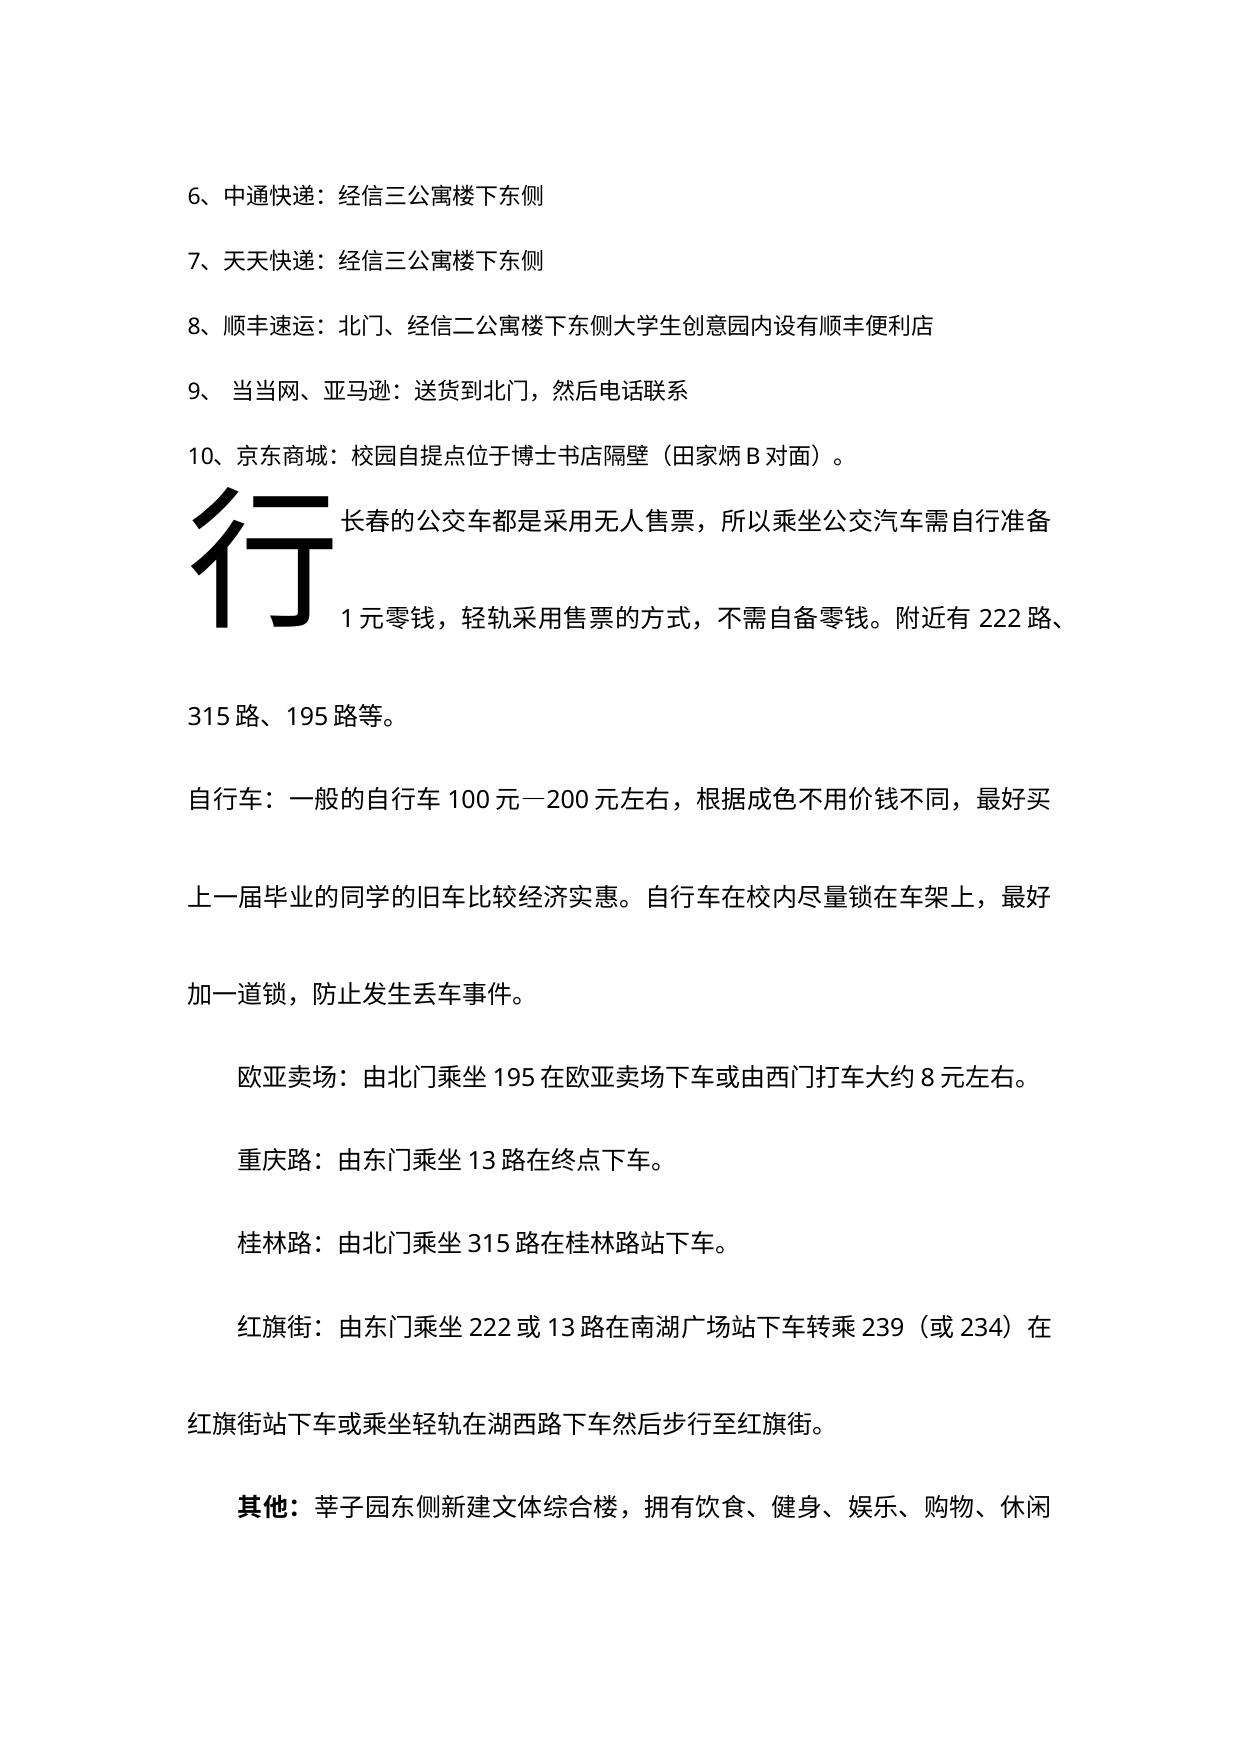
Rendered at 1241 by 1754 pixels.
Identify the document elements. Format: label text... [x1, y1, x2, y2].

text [187, 1473, 1053, 1538]
text 6、中通快递：经信三公寓楼下东侧 [187, 162, 1053, 227]
text 重庆路：由东门乘坐13路在终点下车。 [187, 1126, 1053, 1191]
text 8、顺丰速运：北门、经信二公寓楼下东侧大学生创意园内设有顺丰便利店 [187, 292, 1053, 357]
text 欧亚卖场：由北门乘坐195在欧亚卖场下车或由西门打车大约8元左右。 [187, 1043, 1053, 1108]
text 10、京东商城：校园自提点位于博士书店隔壁（田家炳B对面）。 [187, 422, 1053, 487]
text 7、天天快递：经信三公寓楼下东侧 [187, 227, 1053, 292]
text 长春的公交车都是采用无人售票，所以乘坐公交汽车需自行准备1元零钱，轻轨采用售票的方式，不需自备零钱。附近有222路、315路、195路等。 [187, 487, 1053, 747]
text 桂林路：由北门乘坐315路在桂林路站下车。 [187, 1209, 1053, 1274]
text 红旗街：由东门乘坐222或13路在南湖广场站下车转乘239（或234）在红旗街站下车或乘坐轻轨在湖西路下车然后步行至红旗街。 [187, 1293, 1053, 1455]
text 9、 当当网、亚马逊：送货到北门，然后电话联系 [187, 357, 1053, 422]
text 自行车：一般的自行车100元—200元左右，根据成色不用价钱不同，最好买上一届毕业的同学的旧车比较经济实惠。自行车在校内尽量锁在车架上，最好加一道锁，防止发生丢车事件。 [187, 765, 1053, 1025]
